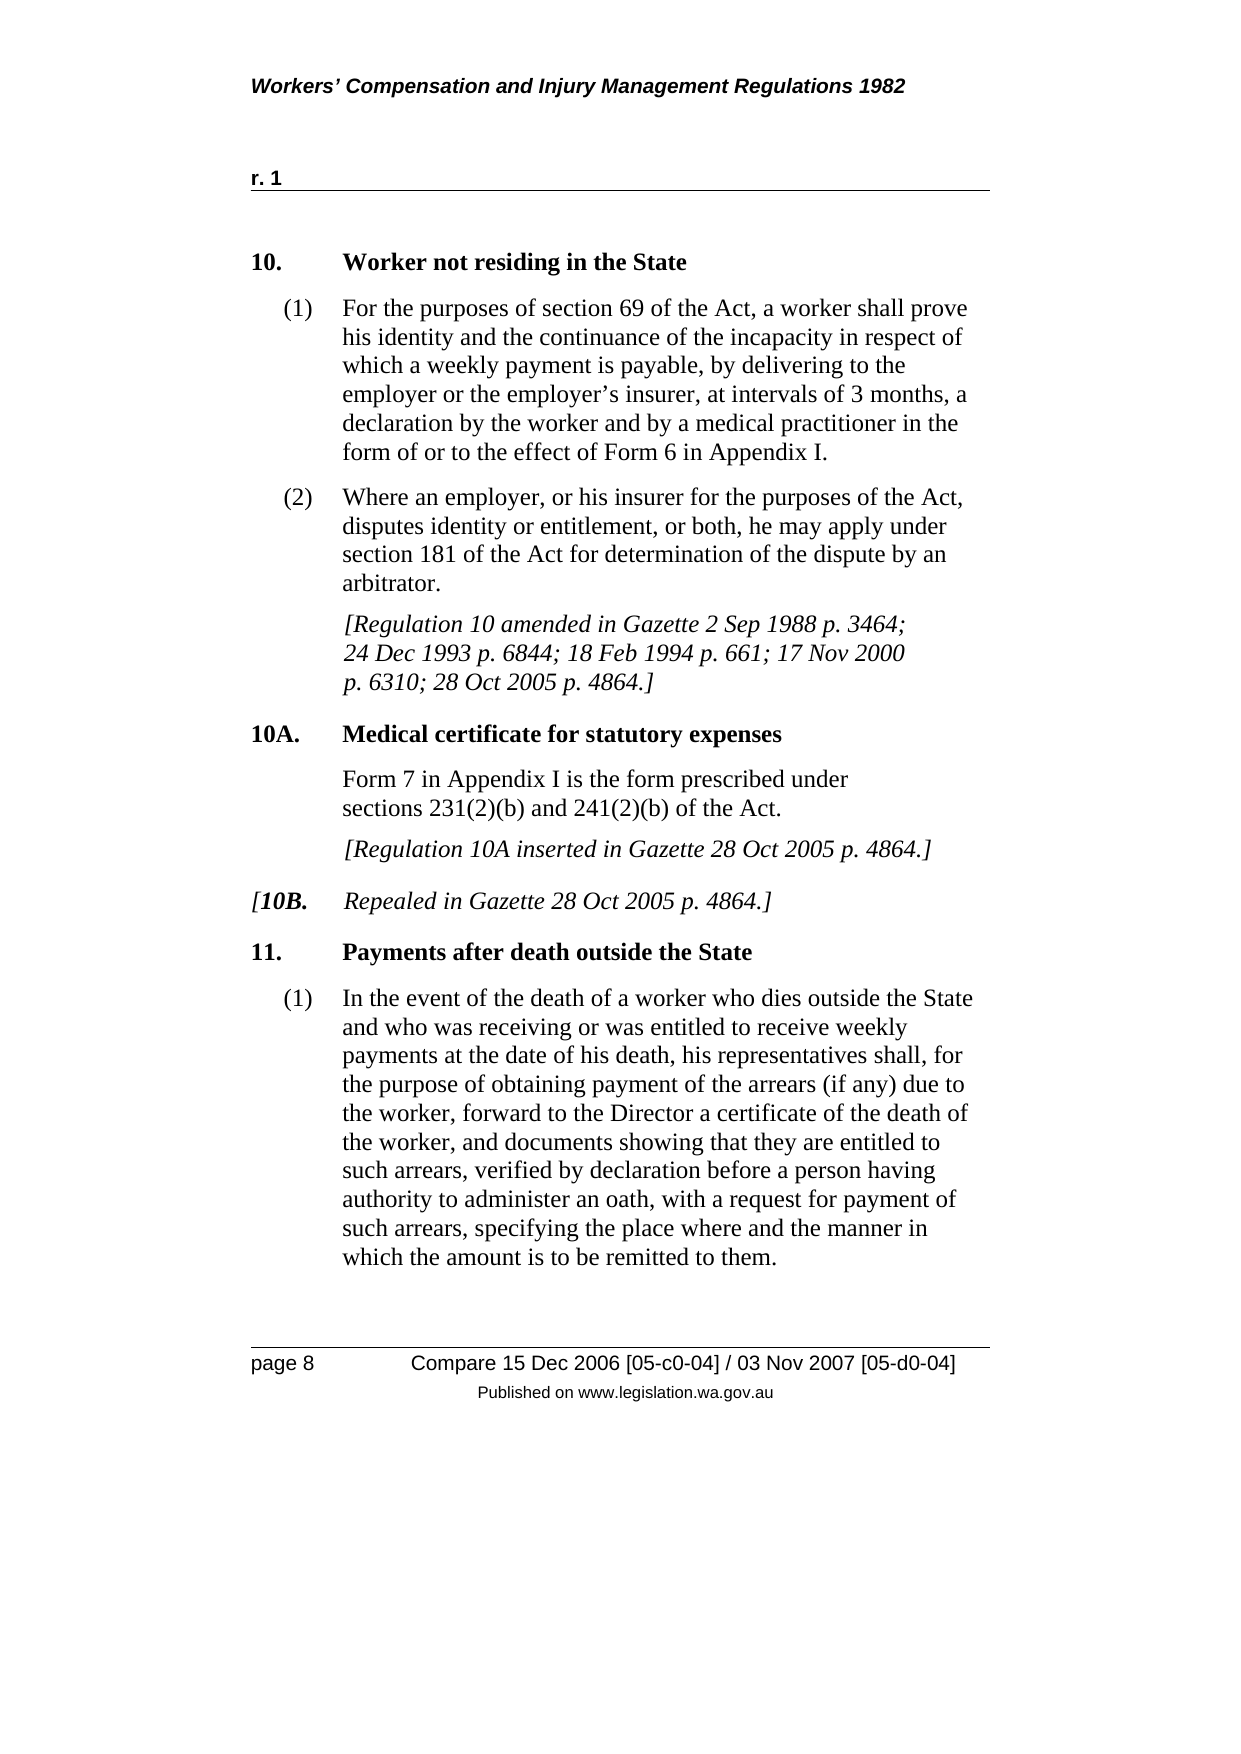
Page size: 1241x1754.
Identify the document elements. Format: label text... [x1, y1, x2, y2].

text (2) Where an employer, or his insurer for the purposes of the Act, disputes identity or entitlement, or both, he may apply under section 181 of the Act for determination of the dispute by an arbitrator. [251, 482, 990, 597]
text [Regulation 10A inserted in Gazette 28 Oct 2005 p. 4864.] [251, 834, 990, 863]
text (1) For the purposes of section 69 of the Act, a worker shall prove his identity and the continuance of the incapacity in respect of which a weekly payment is payable, by delivering to the employer or the employer’s insurer, at intervals of 3 months, a declaration by the worker and by a medical practitioner in the form of or to the effect of Form 6 in Appendix I. [251, 293, 990, 465]
subtitle 10A. Medical certificate for statutory expenses [251, 719, 990, 747]
subtitle 11. Payments after death outside the State [251, 937, 990, 966]
text Form 7 in Appendix I is the form prescribed under sections 231(2)(b) and 241(2)(b) of the Act. [251, 764, 990, 822]
text [Regulation 10 amended in Gazette 2 Sep 1988 p. 3464; 24 Dec 1993 p. 6844; 18 Feb 1994 p. 661; 17 Nov 2000 p. 6310; 28 Oct 2005 p. 4864.] [251, 609, 990, 696]
subtitle 10. Worker not residing in the State [251, 247, 990, 276]
text [10B. Repealed in Gazette 28 Oct 2005 p. 4864.] [251, 886, 990, 914]
text (1) In the event of the death of a worker who dies outside the State and who was receiving or was entitled to receive weekly payments at the date of his death, his representatives shall, for the purpose of obtaining payment of the arrears (if any) due to the worker, forward to the Director a certificate of the death of the worker, and documents showing that they are entitled to such arrears, verified by declaration before a person having authority to administer an oath, with a request for payment of such arrears, specifying the place where and the manner in which the amount is to be remitted to them. [251, 983, 990, 1270]
